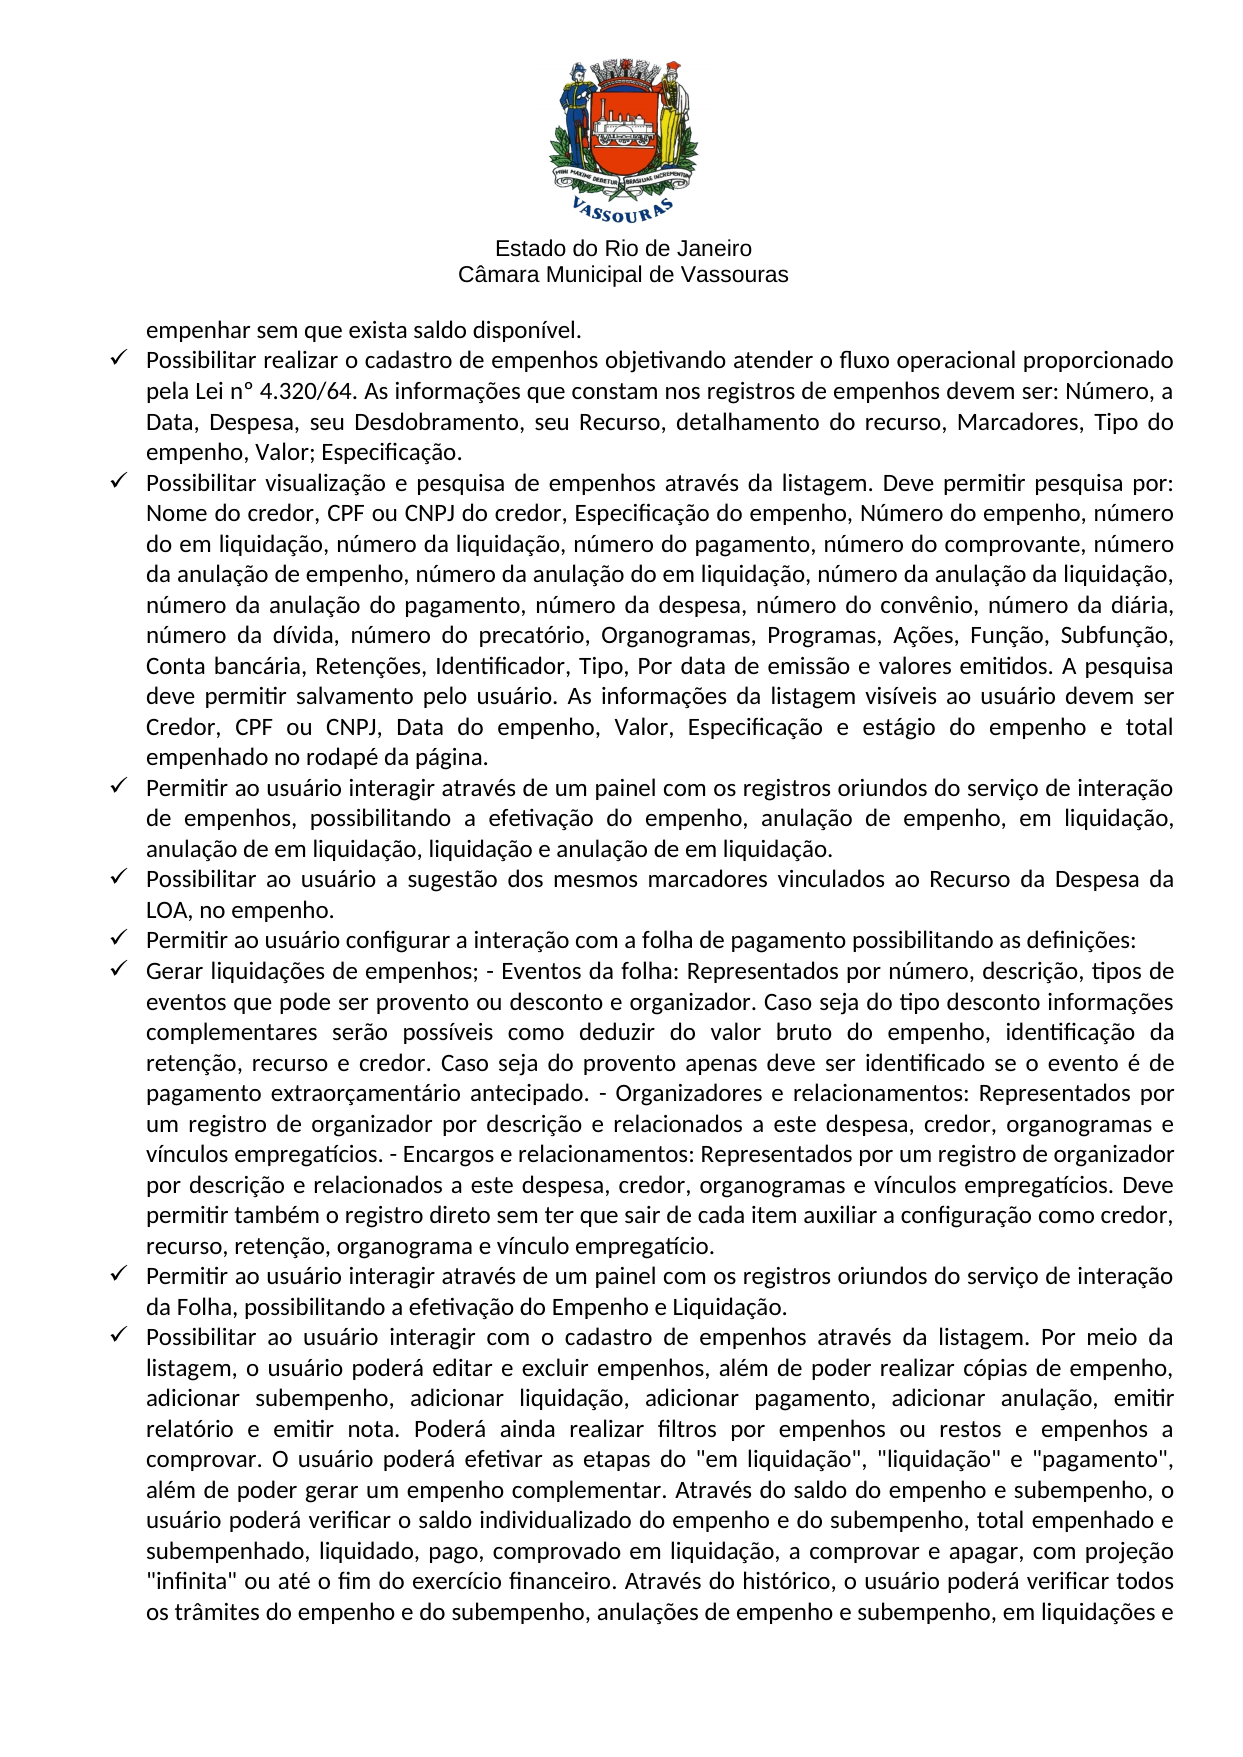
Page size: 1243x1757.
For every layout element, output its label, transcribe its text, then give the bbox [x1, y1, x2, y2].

list Possibilitar realizar o cadastro de empenhos objetivando atender o fluxo operacional proporcionado pela Lei nº 4.320/64. As informações que constam nos registros de empenhos devem ser: Número, a Data, Despesa, seu Desdobramento, seu Recurso, detalhamento do recurso, Marcadores, Tipo do empenho, Valor; Especificação. [108, 345, 1176, 467]
picture [531, 47, 718, 236]
list Gerar liquidações de empenhos; - Eventos da folha: Representados por número, descrição, tipos de eventos que pode ser provento ou desconto e organizador. Caso seja do tipo desconto informações complementares serão possíveis como deduzir do valor bruto do empenho, identificação da retenção, recurso e credor. Caso seja do provento apenas deve ser identificado se o evento é de pagamento extraorçamentário antecipado. - Organizadores e relacionamentos: Representados por um registro de organizador por descrição e relacionados a este despesa, credor, organogramas e vínculos empregatícios. - Encargos e relacionamentos: Representados por um registro de organizador por descrição e relacionados a este despesa, credor, organogramas e vínculos empregatícios. Deve permitir também o registro direto sem ter que sair de cada item auxiliar a configuração como credor, recurso, retenção, organograma e vínculo empregatício. [108, 955, 1176, 1260]
list Permitir ao usuário configurar a interação com a folha de pagamento possibilitando as definições: [108, 924, 1176, 955]
list Possibilitar visualização e pesquisa de empenhos através da listagem. Deve permitir pesquisa por: Nome do credor, CPF ou CNPJ do credor, Especificação do empenho, Número do empenho, número do em liquidação, número da liquidação, número do pagamento, número do comprovante, número da anulação de empenho, número da anulação do em liquidação, número da anulação da liquidação, número da anulação do pagamento, número da despesa, número do convênio, número da diária, número da dívida, número do precatório, Organogramas, Programas, Ações, Função, Subfunção, Conta bancária, Retenções, Identificador, Tipo, Por data de emissão e valores emitidos. A pesquisa deve permitir salvamento pelo usuário. As informações da listagem visíveis ao usuário devem ser Credor, CPF ou CNPJ, Data do empenho, Valor, Especificação e estágio do empenho e total empenhado no rodapé da página. [108, 467, 1176, 772]
list Permitir ao usuário interagir através de um painel com os registros oriundos do serviço de interação de empenhos, possibilitando a efetivação do empenho, anulação de empenho, em liquidação, anulação de em liquidação, liquidação e anulação de em liquidação. [108, 772, 1176, 863]
list Possibilitar ao usuário a sugestão dos mesmos marcadores vinculados ao Recurso da Despesa da LOA, no empenho. [108, 863, 1176, 924]
list Controlar os saldos das dotações orçamentárias em tempo real não permitindo bloquear ou empenhar sem que exista saldo disponível. [108, 314, 1176, 345]
list Permitir ao usuário interagir através de um painel com os registros oriundos do serviço de interação da Folha, possibilitando a efetivação do Empenho e Liquidação. [108, 1260, 1176, 1321]
